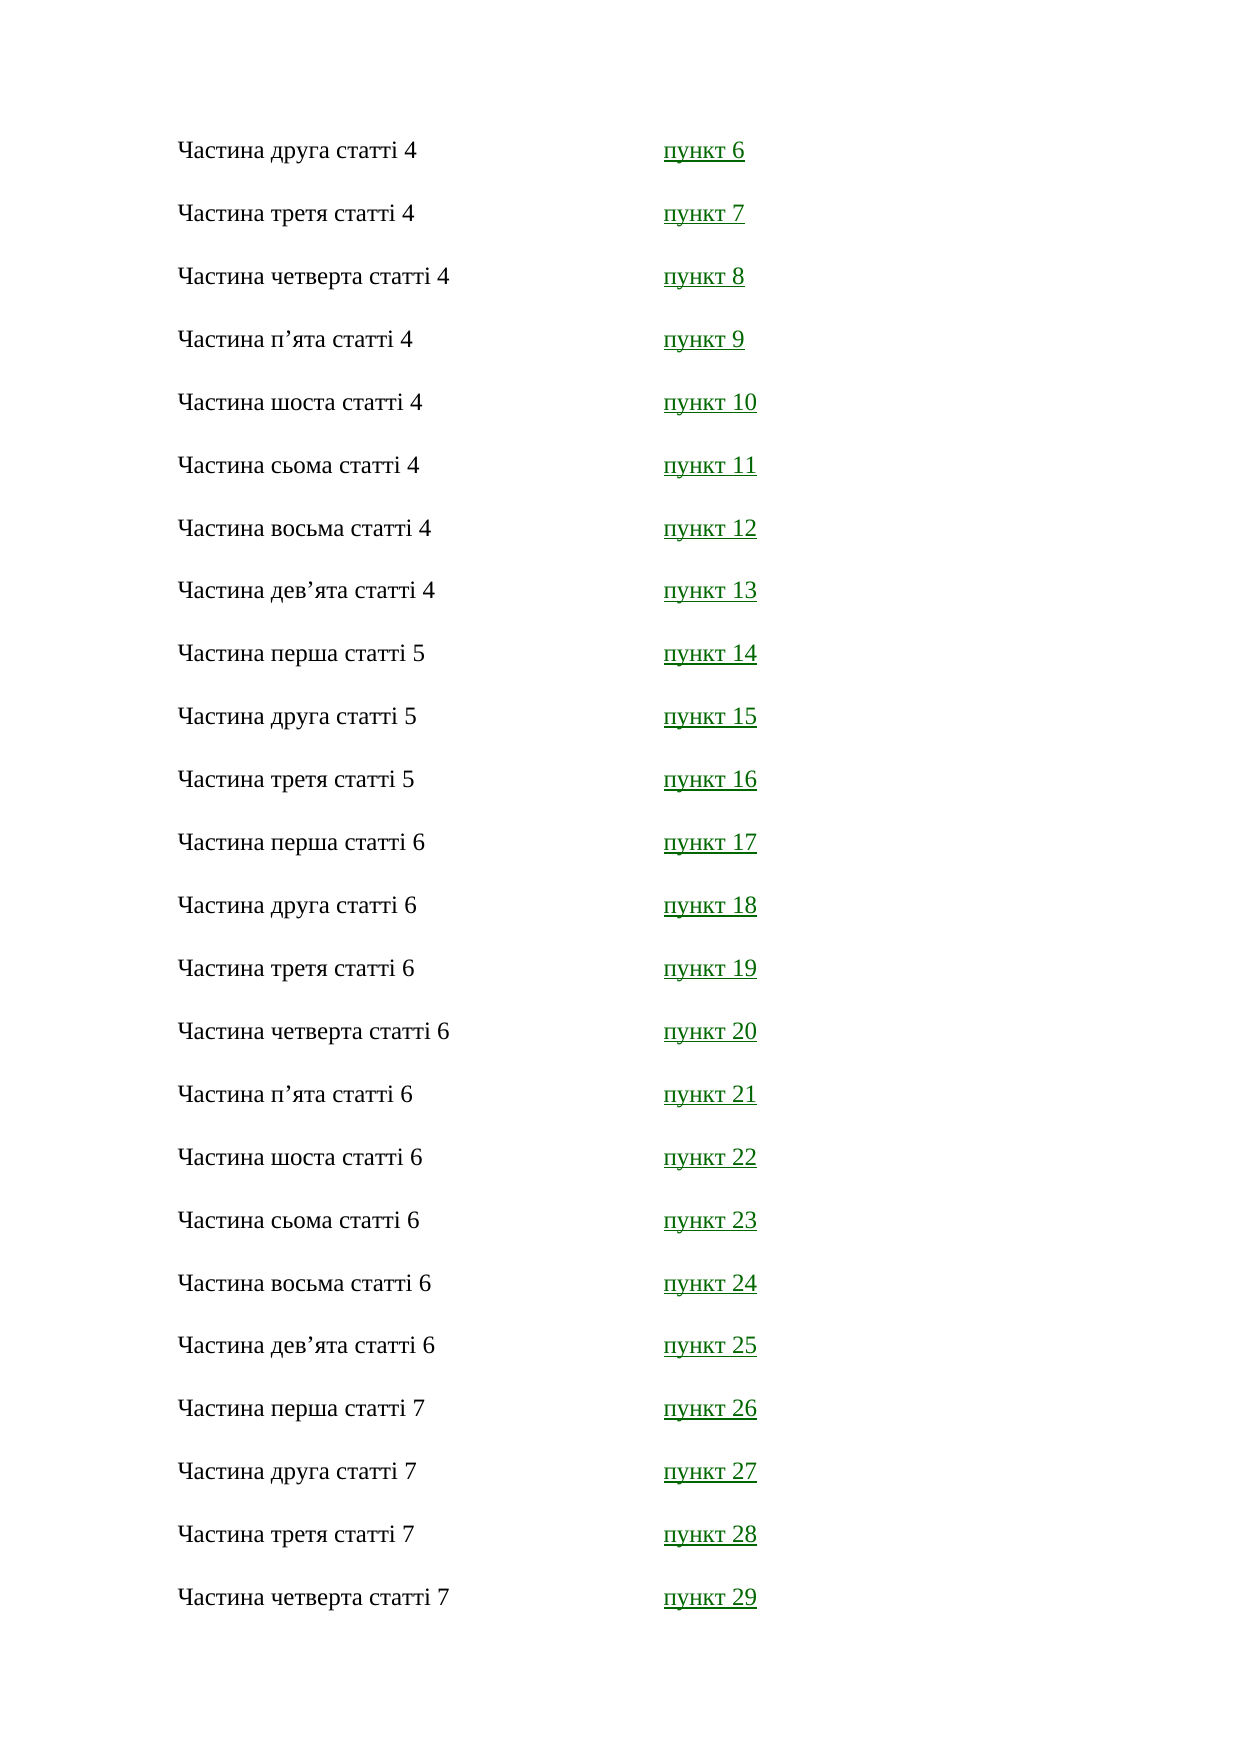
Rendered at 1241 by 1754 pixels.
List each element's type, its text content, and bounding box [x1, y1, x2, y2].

table_cell пункт 21 [658, 1062, 1147, 1125]
table_cell Частина третя статті 7 [172, 1502, 658, 1565]
table_cell пункт 8 [658, 244, 1147, 307]
table_cell Частина четверта статті 7 [172, 1565, 658, 1628]
table_cell пункт 29 [658, 1565, 1147, 1628]
table_cell пункт 6 [658, 118, 1147, 181]
table_cell пункт 7 [658, 181, 1147, 244]
table_cell Частина перша статті 6 [172, 810, 658, 873]
table_cell Частина друга статті 4 [172, 118, 658, 181]
table_cell пункт 27 [658, 1439, 1147, 1502]
table_cell Частина перша статті 5 [172, 621, 658, 684]
table_cell пункт 16 [658, 747, 1147, 810]
table_cell пункт 17 [658, 810, 1147, 873]
table_cell Частина восьма статті 4 [172, 496, 658, 558]
table_cell Частина сьома статті 4 [172, 433, 658, 496]
table_cell Частина п’ята статті 4 [172, 307, 658, 370]
table_cell пункт 14 [658, 621, 1147, 684]
table_cell пункт 19 [658, 936, 1147, 999]
table_cell пункт 18 [658, 873, 1147, 936]
table_cell Частина друга статті 7 [172, 1439, 658, 1502]
table_cell Частина шоста статті 4 [172, 370, 658, 433]
table_cell Частина шоста статті 6 [172, 1125, 658, 1188]
table_cell Частина дев’ята статті 4 [172, 559, 658, 621]
table_cell Частина четверта статті 4 [172, 244, 658, 307]
table_cell пункт 24 [658, 1251, 1147, 1313]
table_cell Частина восьма статті 6 [172, 1251, 658, 1313]
table_cell Частина третя статті 4 [172, 181, 658, 244]
table_cell Частина четверта статті 6 [172, 999, 658, 1062]
table_cell Частина друга статті 5 [172, 684, 658, 747]
table_cell пункт 26 [658, 1376, 1147, 1439]
table_cell пункт 25 [658, 1314, 1147, 1376]
table_cell пункт 9 [658, 307, 1147, 370]
table_cell Частина п’ята статті 6 [172, 1062, 658, 1125]
table_cell пункт 10 [658, 370, 1147, 433]
table_cell Частина третя статті 5 [172, 747, 658, 810]
table_cell пункт 12 [658, 496, 1147, 558]
table_cell пункт 15 [658, 684, 1147, 747]
table_cell пункт 22 [658, 1125, 1147, 1188]
table_cell Частина перша статті 7 [172, 1376, 658, 1439]
table_cell Частина сьома статті 6 [172, 1188, 658, 1251]
table_cell пункт 23 [658, 1188, 1147, 1251]
table_cell Частина друга статті 6 [172, 873, 658, 936]
table_cell пункт 20 [658, 999, 1147, 1062]
table_cell пункт 11 [658, 433, 1147, 496]
table_cell пункт 28 [658, 1502, 1147, 1565]
table_cell Частина третя статті 6 [172, 936, 658, 999]
table_cell пункт 13 [658, 559, 1147, 621]
table_cell Частина дев’ята статті 6 [172, 1314, 658, 1376]
